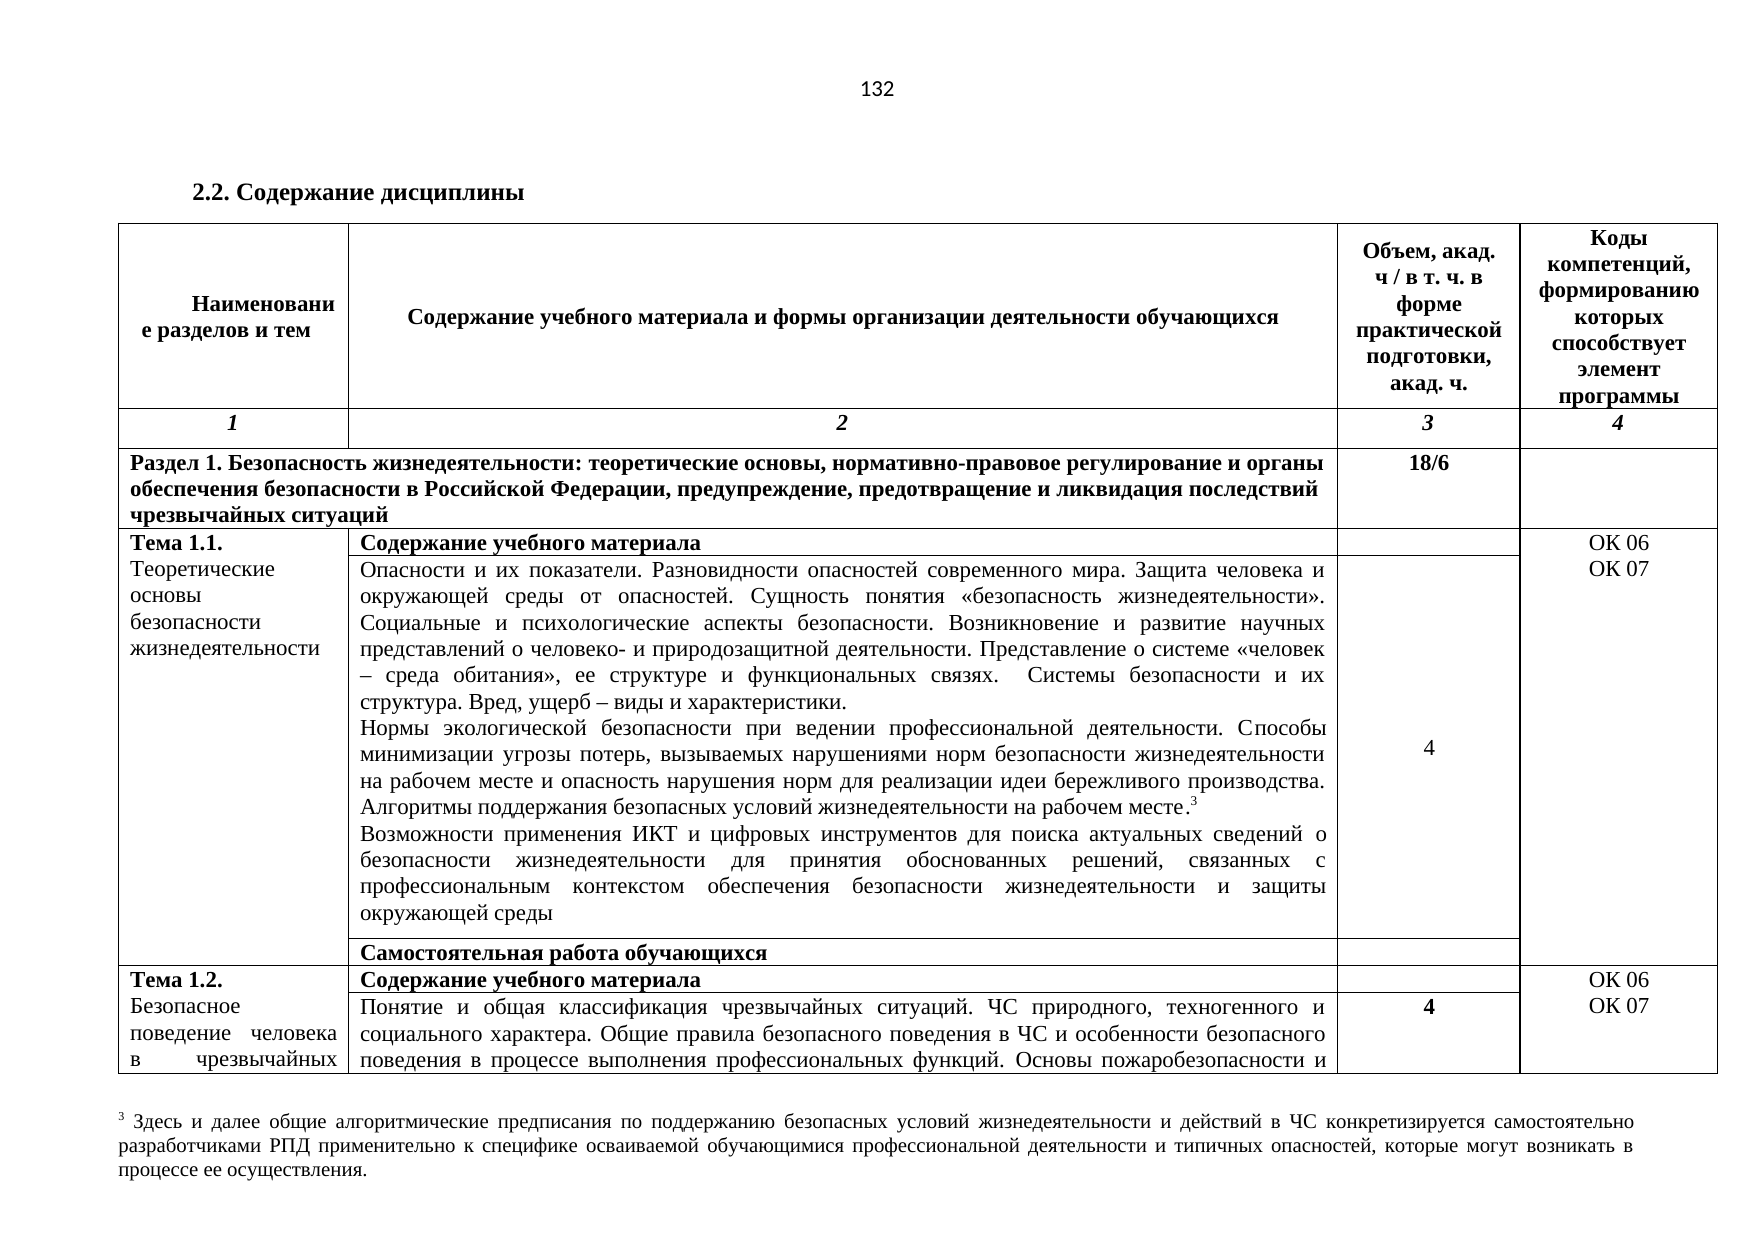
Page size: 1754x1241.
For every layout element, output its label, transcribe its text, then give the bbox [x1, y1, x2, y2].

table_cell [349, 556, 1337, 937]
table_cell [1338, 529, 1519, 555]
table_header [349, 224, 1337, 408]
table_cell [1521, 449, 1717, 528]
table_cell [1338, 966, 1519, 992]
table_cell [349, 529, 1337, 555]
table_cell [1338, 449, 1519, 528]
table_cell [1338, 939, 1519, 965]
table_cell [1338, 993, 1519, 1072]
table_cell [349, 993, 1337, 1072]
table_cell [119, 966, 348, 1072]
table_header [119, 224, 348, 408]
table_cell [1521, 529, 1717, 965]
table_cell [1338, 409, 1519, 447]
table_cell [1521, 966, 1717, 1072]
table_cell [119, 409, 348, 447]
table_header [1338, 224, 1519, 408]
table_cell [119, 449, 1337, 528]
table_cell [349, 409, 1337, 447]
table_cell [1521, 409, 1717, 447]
text 2.2. Содержание дисциплины [118, 177, 1636, 206]
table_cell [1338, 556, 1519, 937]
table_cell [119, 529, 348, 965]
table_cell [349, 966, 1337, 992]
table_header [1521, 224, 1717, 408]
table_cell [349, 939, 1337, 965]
